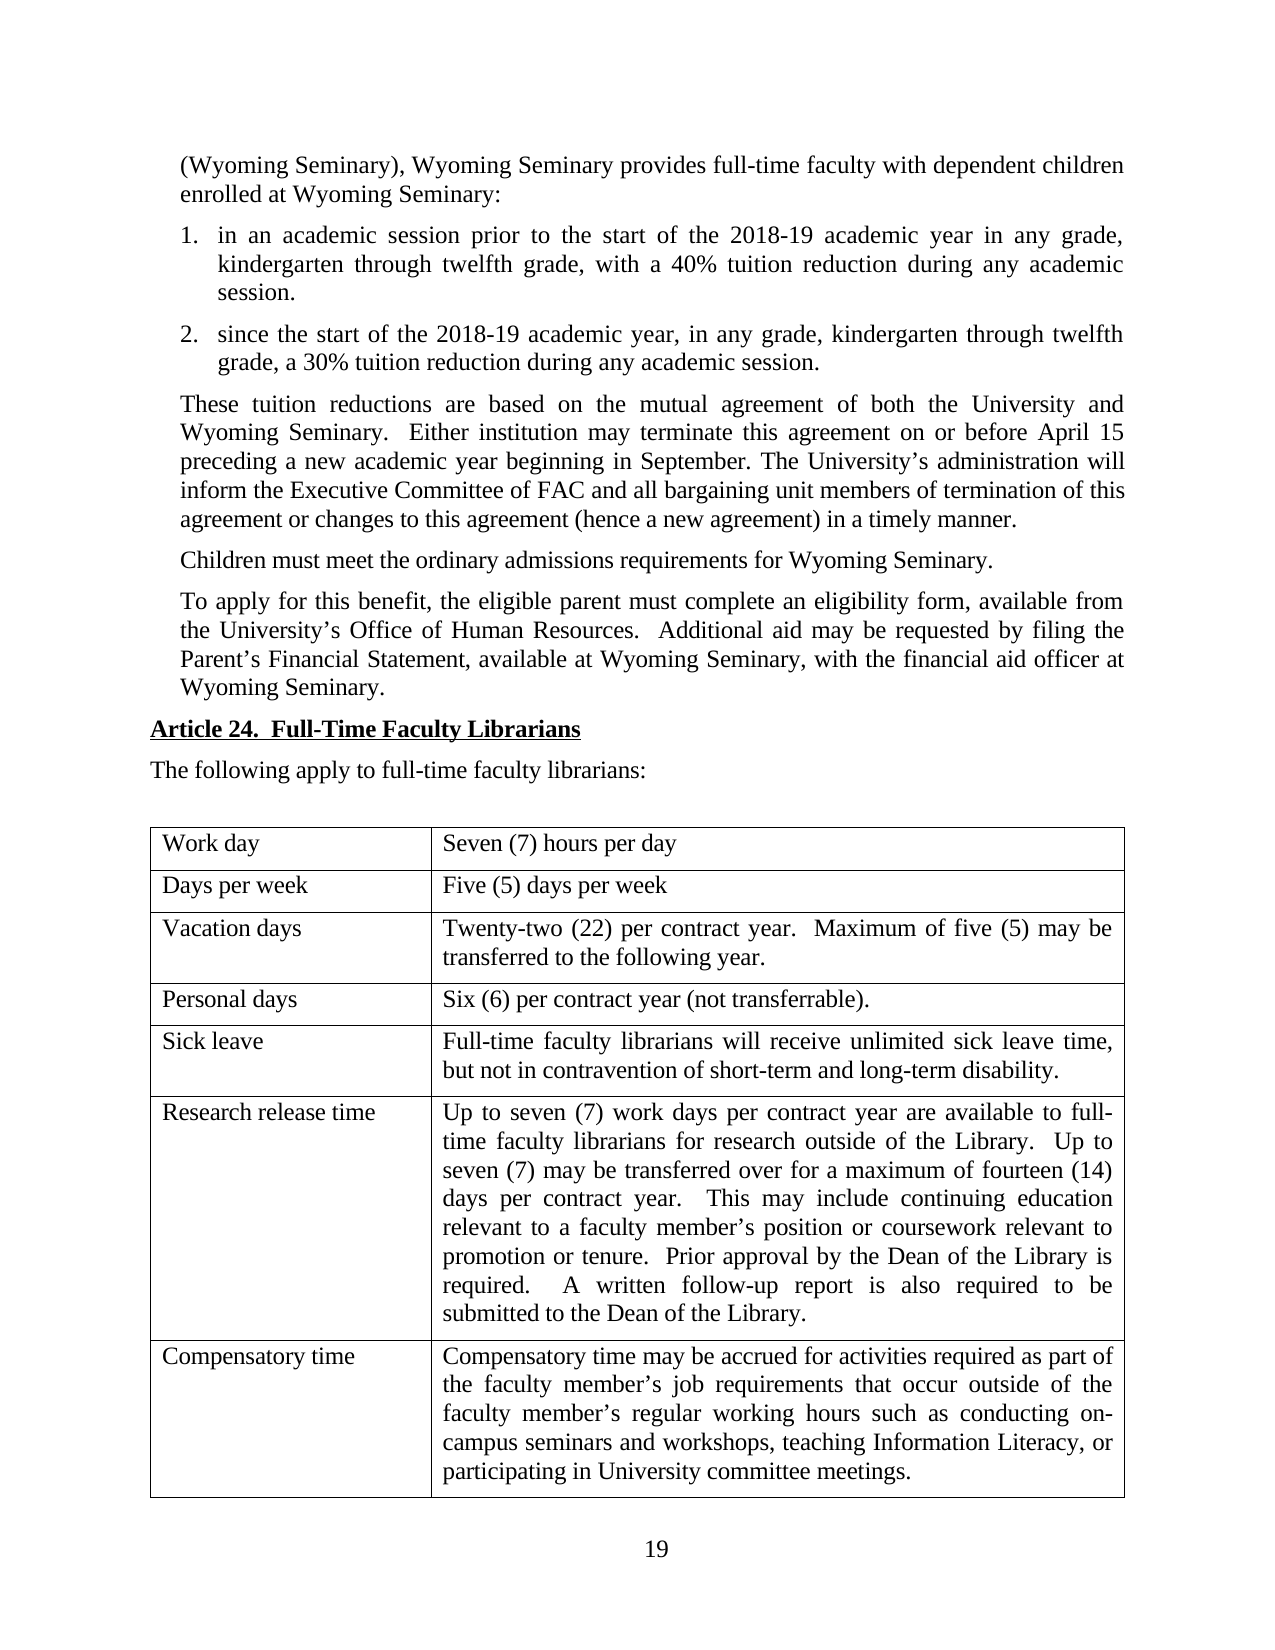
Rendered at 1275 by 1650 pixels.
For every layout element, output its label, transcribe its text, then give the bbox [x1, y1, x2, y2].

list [180, 150, 1125, 207]
table_cell Six (6) per contract year (not transferrable). [432, 984, 1124, 1025]
table_cell Up to seven (7) work days per contract year are available to full-time faculty librarians for research outside of the Library. Up to seven (7) may be transferred over for a maximum of fourteen (14) days per contract year. This may include continuing education relevant to a faculty member’s position or coursework relevant to promotion or tenure. Prior approval by the Dean of the Library is required. A written follow-up report is also required to be submitted to the Dean of the Library. [432, 1097, 1124, 1340]
list in an academic session prior to the start of the 2018-19 academic year in any grade, kindergarten through twelfth grade, with a 40% tuition reduction during any academic session. [180, 220, 1125, 306]
table_cell Five (5) days per week [432, 871, 1124, 912]
table_cell Full-time faculty librarians will receive unlimited sick leave time, but not in contravention of short-term and long-term disability. [432, 1026, 1124, 1096]
text Children must meet the ordinary admissions requirements for Wyoming Seminary. [180, 545, 1125, 574]
table_cell Days per week [151, 871, 431, 912]
text To apply for this benefit, the eligible parent must complete an eligibility form, available from the University’s Office of Human Resources. Additional aid may be requested by filing the Parent’s Financial Statement, available at Wyoming Seminary, with the financial aid officer at Wyoming Seminary. [180, 586, 1125, 701]
table_header Seven (7) hours per day [432, 828, 1124, 869]
table_cell Vacation days [151, 913, 431, 983]
text These tuition reductions are based on the mutual agreement of both the University and Wyoming Seminary. Either institution may terminate this agreement on or before April 15 preceding a new academic year beginning in September. The University’s administration will inform the Executive Committee of FAC and all bargaining unit members of termination of this agreement or changes to this agreement (hence a new agreement) in a timely manner. [180, 389, 1125, 532]
table_cell Research release time [151, 1097, 431, 1340]
table_cell Twenty-two (22) per contract year. Maximum of five (5) may be transferred to the following year. [432, 913, 1124, 983]
text The following apply to full-time faculty librarians: [150, 755, 1125, 784]
table_cell Sick leave [151, 1026, 431, 1096]
table_cell Personal days [151, 984, 431, 1025]
list since the start of the 2018-19 academic year, in any grade, kindergarten through twelfth grade, a 30% tuition reduction during any academic session. [180, 319, 1125, 376]
table_cell Compensatory time [151, 1341, 431, 1497]
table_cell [432, 1341, 1124, 1497]
subtitle Article 24. Full-Time Faculty Librarians [150, 714, 1125, 742]
table_header Work day [151, 828, 431, 869]
